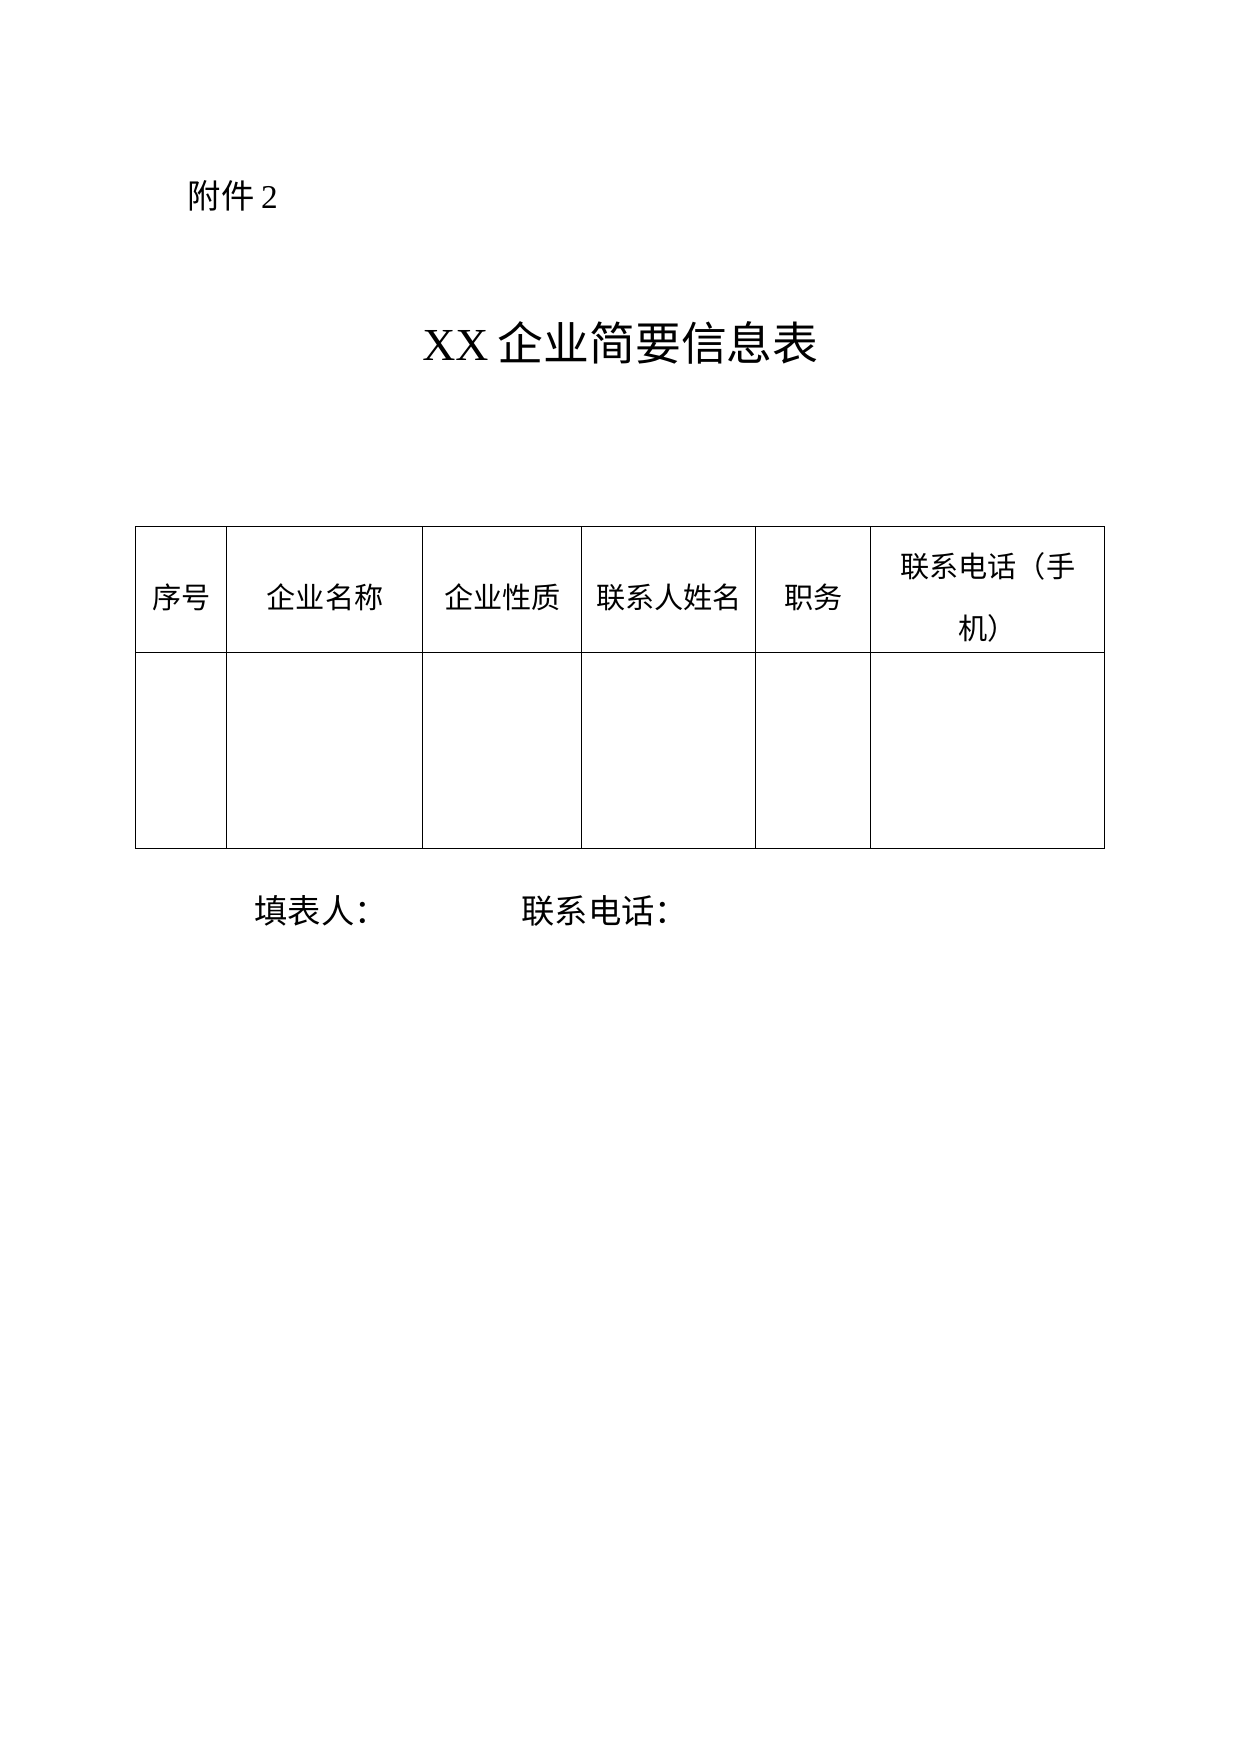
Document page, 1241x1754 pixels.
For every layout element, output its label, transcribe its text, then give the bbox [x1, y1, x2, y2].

table_header 企业性质 [423, 527, 581, 652]
table_cell [871, 653, 1104, 848]
table_cell [582, 653, 755, 848]
table_cell [756, 653, 870, 848]
table_header 序号 [136, 527, 226, 652]
table_header 联系电话（手机） [871, 527, 1104, 652]
text XX企业简要信息表 [187, 292, 1053, 389]
table_header 职务 [756, 527, 870, 652]
table_cell [227, 653, 422, 848]
table_header 企业名称 [227, 527, 422, 652]
table_header 联系人姓名 [582, 527, 755, 652]
table_cell [136, 653, 226, 848]
text 填表人： 联系电话： [187, 849, 1053, 942]
table_cell [423, 653, 581, 848]
text 附件2 [187, 162, 1053, 227]
